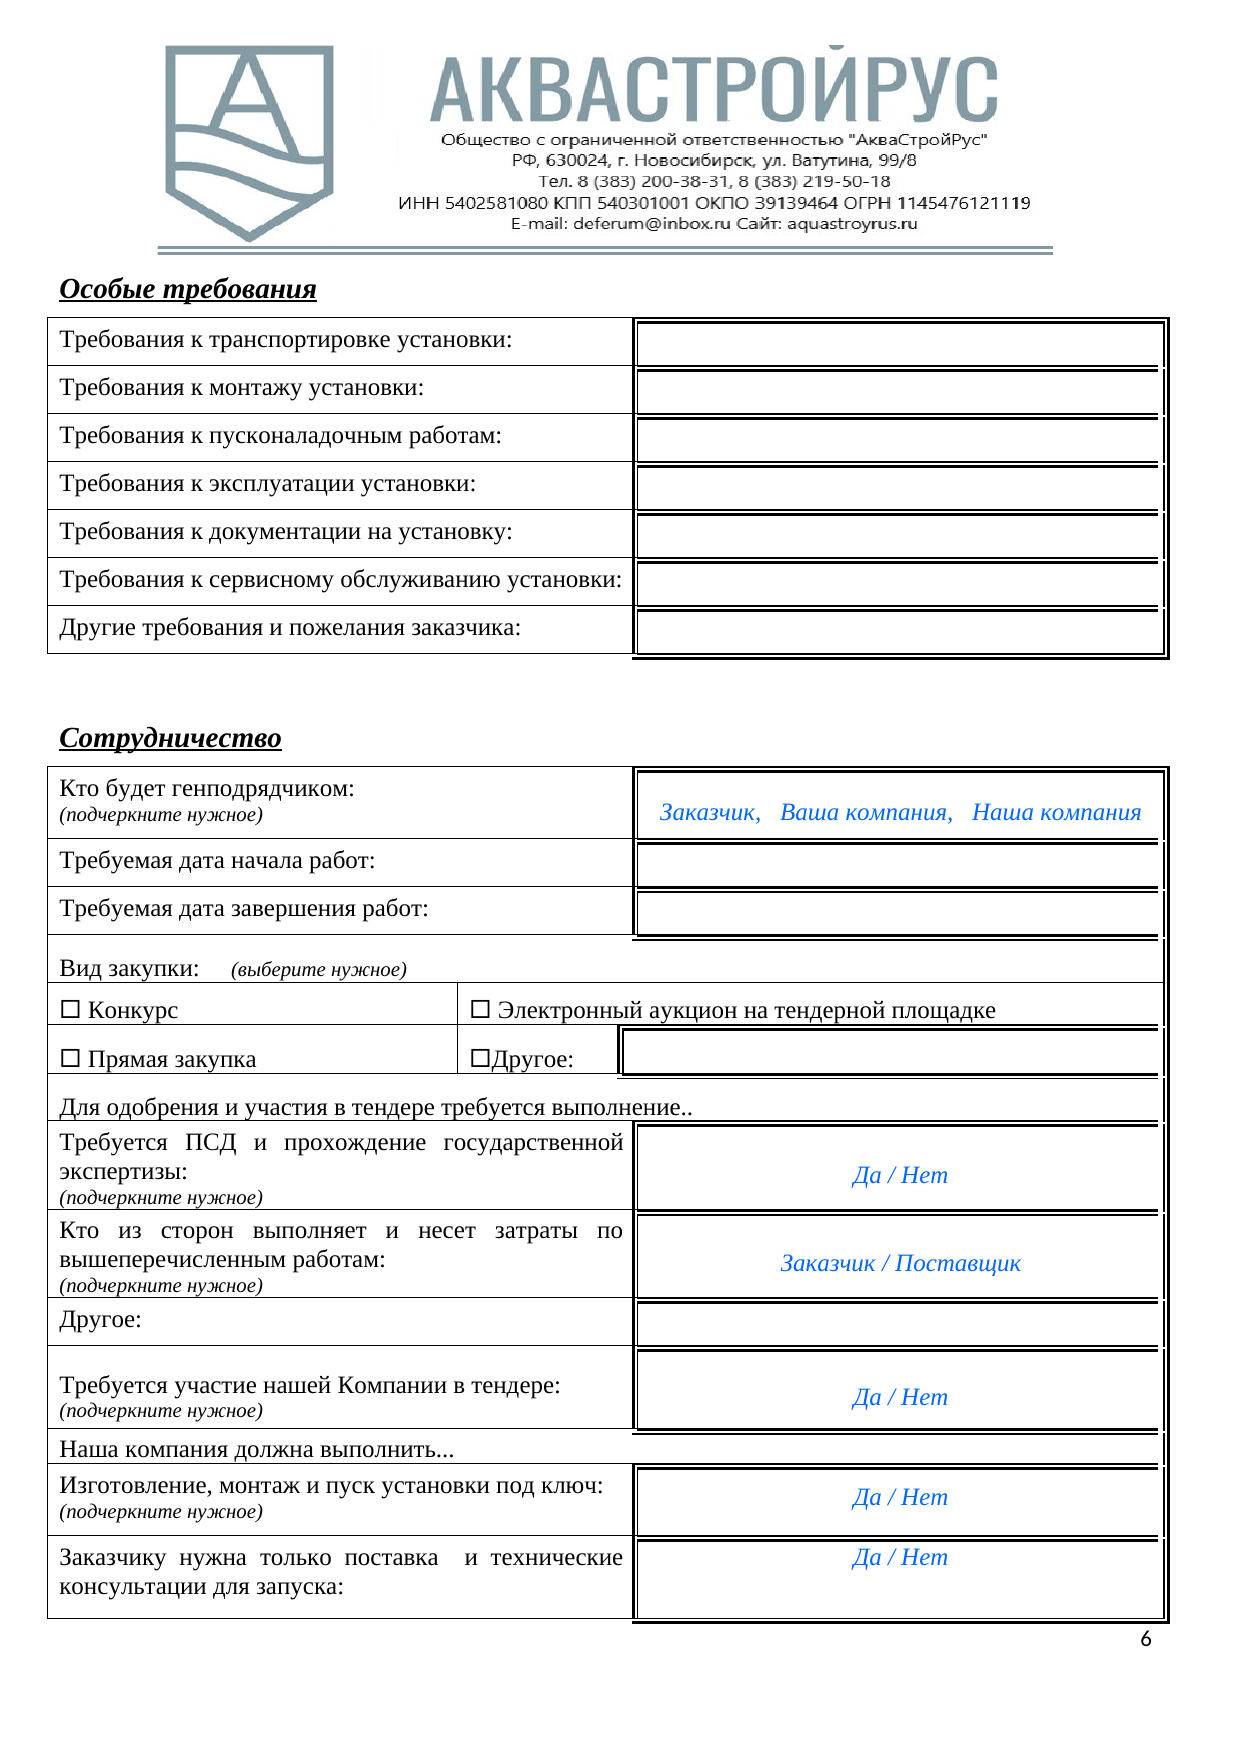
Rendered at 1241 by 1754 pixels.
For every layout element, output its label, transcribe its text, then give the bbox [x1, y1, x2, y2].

table_cell [635, 557, 1167, 605]
table_cell [635, 605, 1167, 653]
table_header Заказчик, Ваша компания, Наша компания [638, 773, 1163, 838]
table_cell [635, 838, 1167, 886]
table_cell Требования к пусконаладочным работам: [48, 414, 632, 461]
table_cell Электронный аукцион на тендерной площадке [458, 983, 1163, 1024]
table_cell [635, 886, 1167, 934]
table_cell Другое: [458, 1025, 617, 1072]
table_header Требования к транспортировке установки: [48, 318, 632, 365]
table_cell Требования к монтажу установки: [48, 366, 632, 413]
text Сотрудничество [59, 720, 1152, 753]
table_cell Требуемая дата завершения работ: [48, 887, 632, 934]
table_cell Да / Нет [635, 1463, 1167, 1535]
table_cell Требования к документации на установку: [48, 510, 632, 557]
table_cell [635, 1297, 1167, 1345]
table_cell Требуемая дата начала работ: [48, 839, 632, 886]
table_cell Наша компания должна выполнить... [48, 1428, 1167, 1463]
table_cell [635, 413, 1167, 461]
table_cell [635, 365, 1167, 413]
table_cell Требуется участие нашей Компании в тендере: (подчеркните нужное) [48, 1346, 632, 1428]
table_cell Требования к эксплуатации установки: [48, 462, 632, 509]
table_cell Другие требования и пожелания заказчика: [48, 606, 632, 653]
picture [157, 44, 1053, 259]
table_cell Да / Нет [635, 1535, 1167, 1617]
table_cell Да / Нет [635, 1345, 1167, 1428]
table_cell Требуется ПСД и прохождение государственной экспертизы: (подчеркните нужное) [48, 1121, 632, 1209]
table_header Кто будет генподрядчиком: (подчеркните нужное) [48, 767, 632, 838]
table_cell [620, 1024, 1167, 1072]
table_cell Заказчик / Поставщик [635, 1209, 1167, 1297]
text Особые требования [59, 271, 1152, 304]
table_cell Кто из сторон выполняет и несет затраты по вышеперечисленным работам: (подчеркните нужное) [48, 1210, 632, 1297]
table_cell Требования к сервисному обслуживанию установки: [48, 558, 632, 605]
table_cell [635, 509, 1167, 557]
table_cell Вид закупки: (выберите нужное) [48, 934, 1167, 982]
table_cell Конкурс [48, 983, 457, 1024]
table_cell Изготовление, монтаж и пуск установки под ключ: (подчеркните нужное) [48, 1464, 632, 1535]
table_cell Для одобрения и участия в тендере требуется выполнение.. [48, 1073, 1167, 1120]
table_cell [635, 461, 1167, 509]
table_cell Прямая закупка [48, 1025, 457, 1072]
table_header [638, 324, 1163, 365]
table_cell Да / Нет [635, 1120, 1167, 1209]
table_cell Заказчику нужна только поставка и технические консультации для запуска: (подчеркните нужное) [48, 1536, 632, 1617]
table_cell Другое: [48, 1298, 632, 1345]
